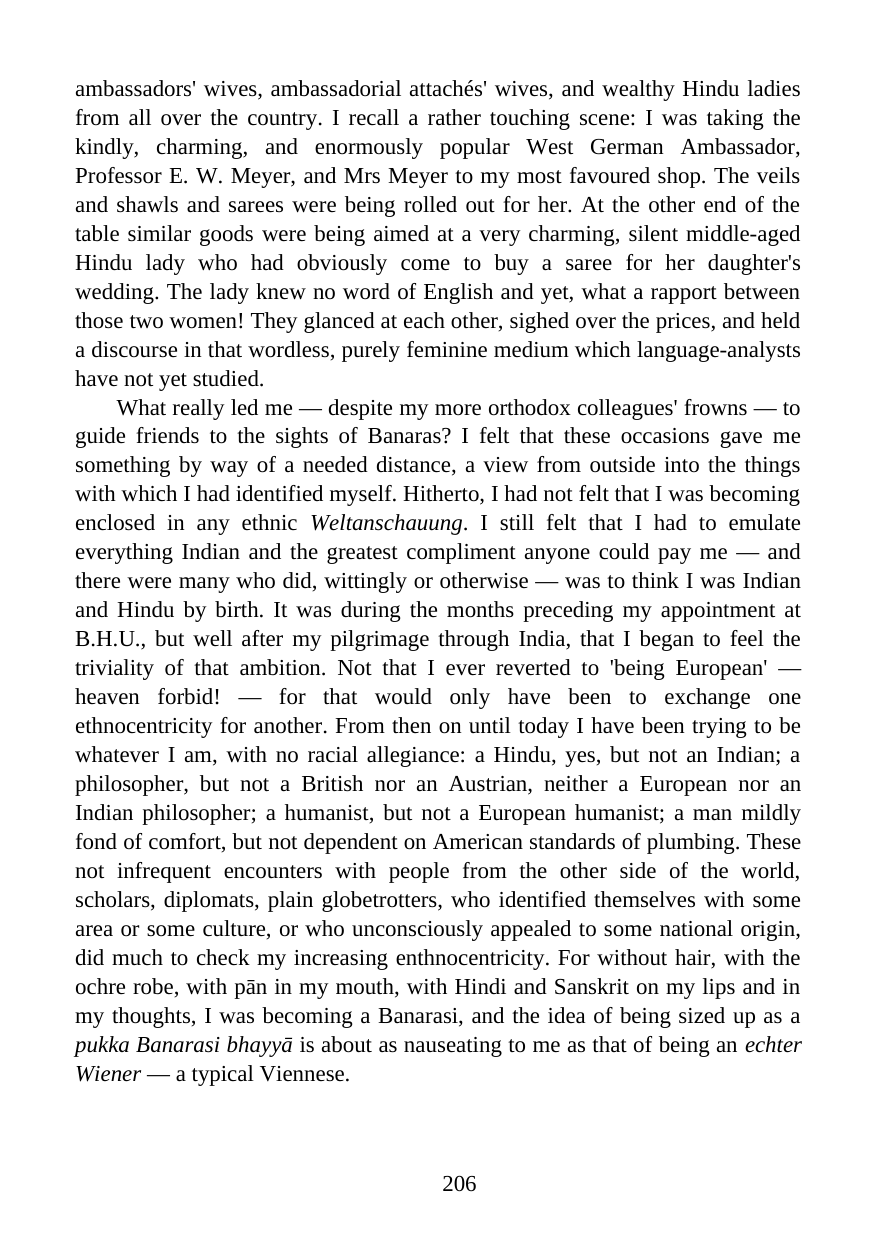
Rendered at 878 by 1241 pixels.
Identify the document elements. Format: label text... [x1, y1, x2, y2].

text What really led me — despite my more orthodox colleagues' frowns — to guide friends to the sights of Banaras? I felt that these occasions gave me something by way of a needed distance, a view from outside into the things with which I had identified myself. Hitherto, I had not felt that I was becoming enclosed in any ethnic Weltanschauung. I still felt that I had to emulate everything Indian and the greatest compliment anyone could pay me — and there were many who did, wittingly or otherwise — was to think I was Indian and Hindu by birth. It was during the months preceding my appointment at B.H.U., but well after my pilgrimage through India, that I began to feel the triviality of that ambition. Not that I ever reverted to 'being European' — heaven forbid! — for that would only have been to exchange one ethnocentricity for another. From then on until today I have been trying to be whatever I am, with no racial allegiance: a Hindu, yes, but not an Indian; a philosopher, but not a British nor an Austrian, neither a European nor an Indian philosopher; a humanist, but not a European humanist; a man mildly fond of comfort, but not dependent on American standards of plumbing. These not infrequent encounters with people from the other side of the world, scholars, diplomats, plain globetrotters, who identified themselves with some area or some culture, or who unconsciously appealed to some national origin, did much to check my increasing enthnocentricity. For without hair, with the ochre robe, with pān in my mouth, with Hindi and Sanskrit on my lips and in my thoughts, I was becoming a Banarasi, and the idea of being sized up as a pukka Banarasi bhayyā is about as nauseating to me as that of being an echter Wiener — a typical Viennese. [75, 393, 802, 1086]
text ambassadors' wives, ambassadorial attachés' wives, and wealthy Hindu ladies from all over the country. I recall a rather touching scene: I was taking the kindly, charming, and enormously popular West German Ambassador, Professor E. W. Meyer, and Mrs Meyer to my most favoured shop. The veils and shawls and sarees were being rolled out for her. At the other end of the table similar goods were being aimed at a very charming, silent middle-aged Hindu lady who had obviously come to buy a saree for her daughter's wedding. The lady knew no word of English and yet, what a rapport between those two women! They glanced at each other, sighed over the prices, and held a discourse in that wordless, purely feminine medium which language-analysts have not yet studied. [75, 75, 802, 391]
